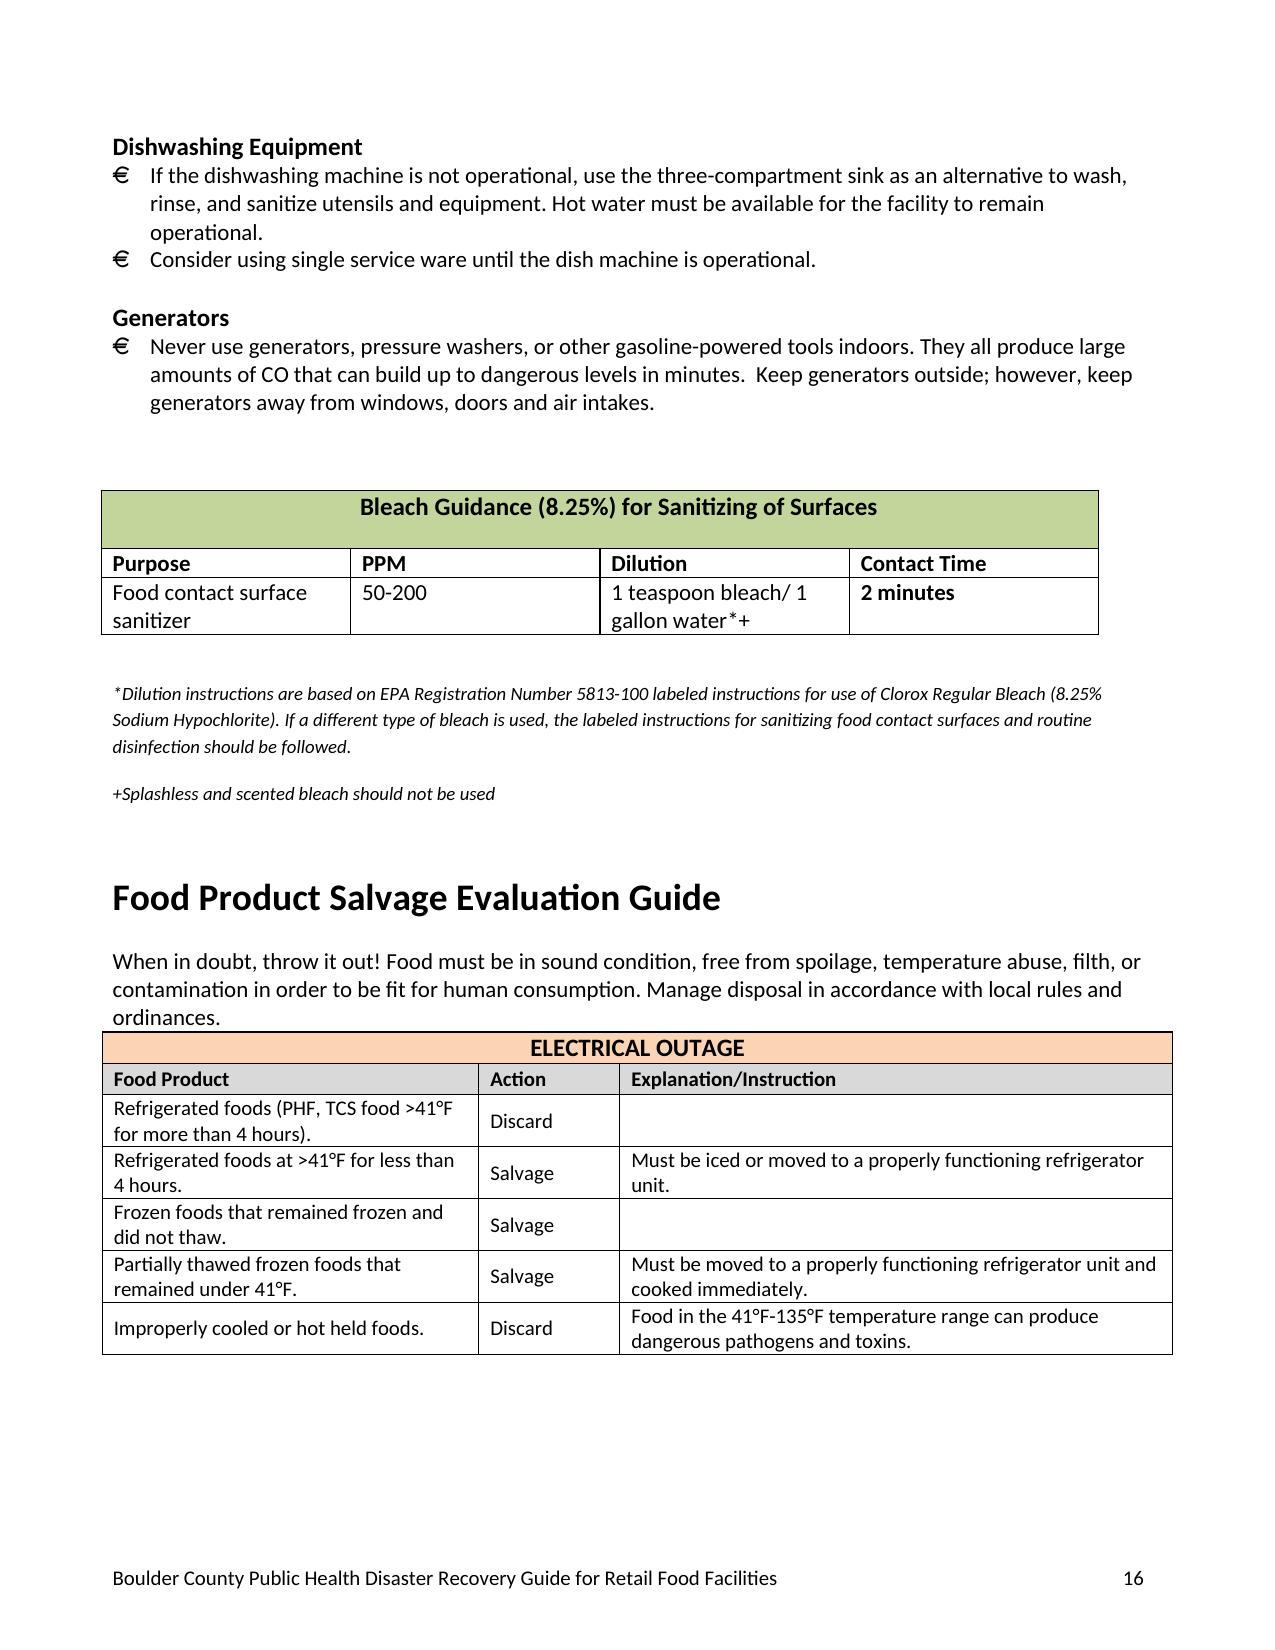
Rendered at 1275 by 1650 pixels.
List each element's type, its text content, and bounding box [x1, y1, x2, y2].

list Consider using single service ware until the dish machine is operational. [112, 246, 1162, 274]
text When in doubt, throw it out! Food must be in sound condition, free from spoilage, temperature abuse, filth, or contamination in order to be fit for human consumption. Manage disposal in accordance with local rules and ordinances. [112, 947, 1162, 1031]
table_cell Explanation/Instruction [620, 1064, 1172, 1094]
table_header ELECTRICAL OUTAGE [103, 1033, 1172, 1063]
table_cell Must be iced or moved to a properly functioning refrigerator unit. [620, 1147, 1172, 1198]
table_cell Must be moved to a properly functioning refrigerator unit and cooked immediately. [620, 1251, 1172, 1302]
table_cell Frozen foods that remained frozen and did not thaw. [103, 1199, 478, 1250]
table_cell Food Product [103, 1064, 478, 1094]
table_cell Improperly cooled or hot held foods. [103, 1303, 478, 1354]
text Generators [112, 302, 1162, 332]
table_cell 1 teaspoon bleach/ 1 gallon water*+ [601, 578, 849, 634]
table_cell Salvage [479, 1199, 619, 1250]
text Dishwashing Equipment [112, 131, 1162, 162]
table_cell Action [479, 1064, 619, 1094]
list Never use generators, pressure washers, or other gasoline-powered tools indoors. They all produce large amounts of CO that can build up to dangerous levels in minutes. Keep generators outside; however, keep generators away from windows, doors and air intakes. [112, 332, 1162, 416]
table_cell Dilution [601, 549, 849, 577]
table_cell 50-200 [351, 578, 599, 634]
table_cell Salvage [479, 1251, 619, 1302]
table_cell Purpose [102, 549, 350, 577]
table_cell Refrigerated foods (PHF, TCS food >41°F for more than 4 hours). [103, 1095, 478, 1146]
table_cell [620, 1199, 1172, 1250]
table_cell Partially thawed frozen foods that remained under 41°F. [103, 1251, 478, 1302]
table_cell Salvage [479, 1147, 619, 1198]
table_cell Refrigerated foods at >41°F for less than 4 hours. [103, 1147, 478, 1198]
table_cell Food in the 41°F-135°F temperature range can produce dangerous pathogens and toxins. [620, 1303, 1172, 1354]
table_cell Food contact surface sanitizer [102, 578, 350, 634]
table_cell Discard [479, 1303, 619, 1354]
table_header Bleach Guidance (8.25%) for Sanitizing of Surfaces [102, 491, 1098, 548]
text Food Product Salvage Evaluation Guide [112, 874, 1162, 920]
table_cell PPM [351, 549, 599, 577]
table_cell [620, 1095, 1172, 1146]
table_cell Discard [479, 1095, 619, 1146]
list If the dishwashing machine is not operational, use the three-compartment sink as an alternative to wash, rinse, and sanitize utensils and equipment. Hot water must be available for the facility to remain operational. [112, 162, 1162, 246]
table_cell Contact Time [850, 549, 1098, 577]
text *Dilution instructions are based on EPA Registration Number 5813-100 labeled instructions for use of Clorox Regular Bleach (8.25% Sodium Hypochlorite). If a different type of bleach is used, the labeled instructions for sanitizing food contact surfaces and routine disinfection should be followed. [112, 682, 1162, 758]
text +Splashless and scented bleach should not be used [112, 782, 1162, 805]
table_cell 2 minutes [850, 578, 1098, 634]
